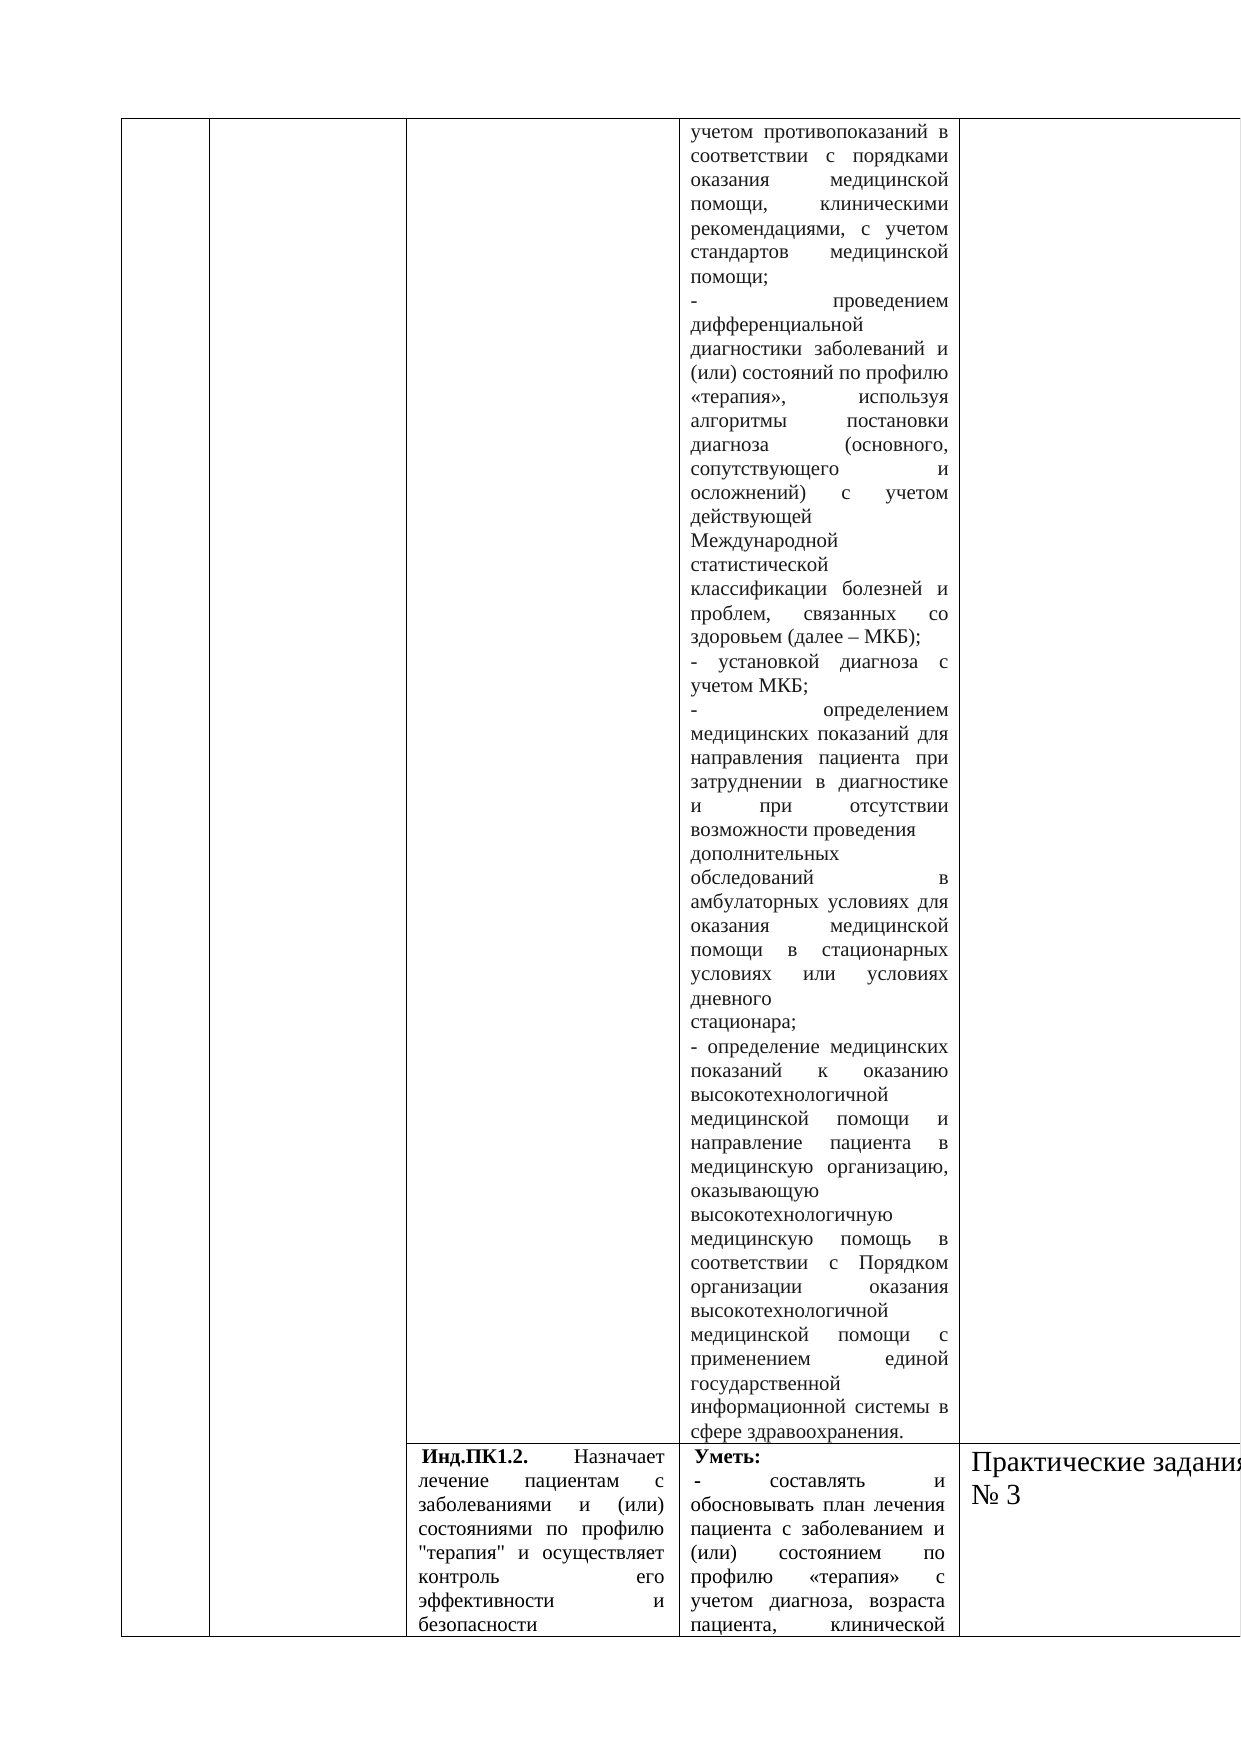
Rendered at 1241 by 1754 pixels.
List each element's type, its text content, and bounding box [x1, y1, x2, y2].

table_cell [960, 119, 1240, 1443]
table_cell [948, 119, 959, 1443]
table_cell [680, 1444, 959, 1636]
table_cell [960, 1444, 1240, 1636]
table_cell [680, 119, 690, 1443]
